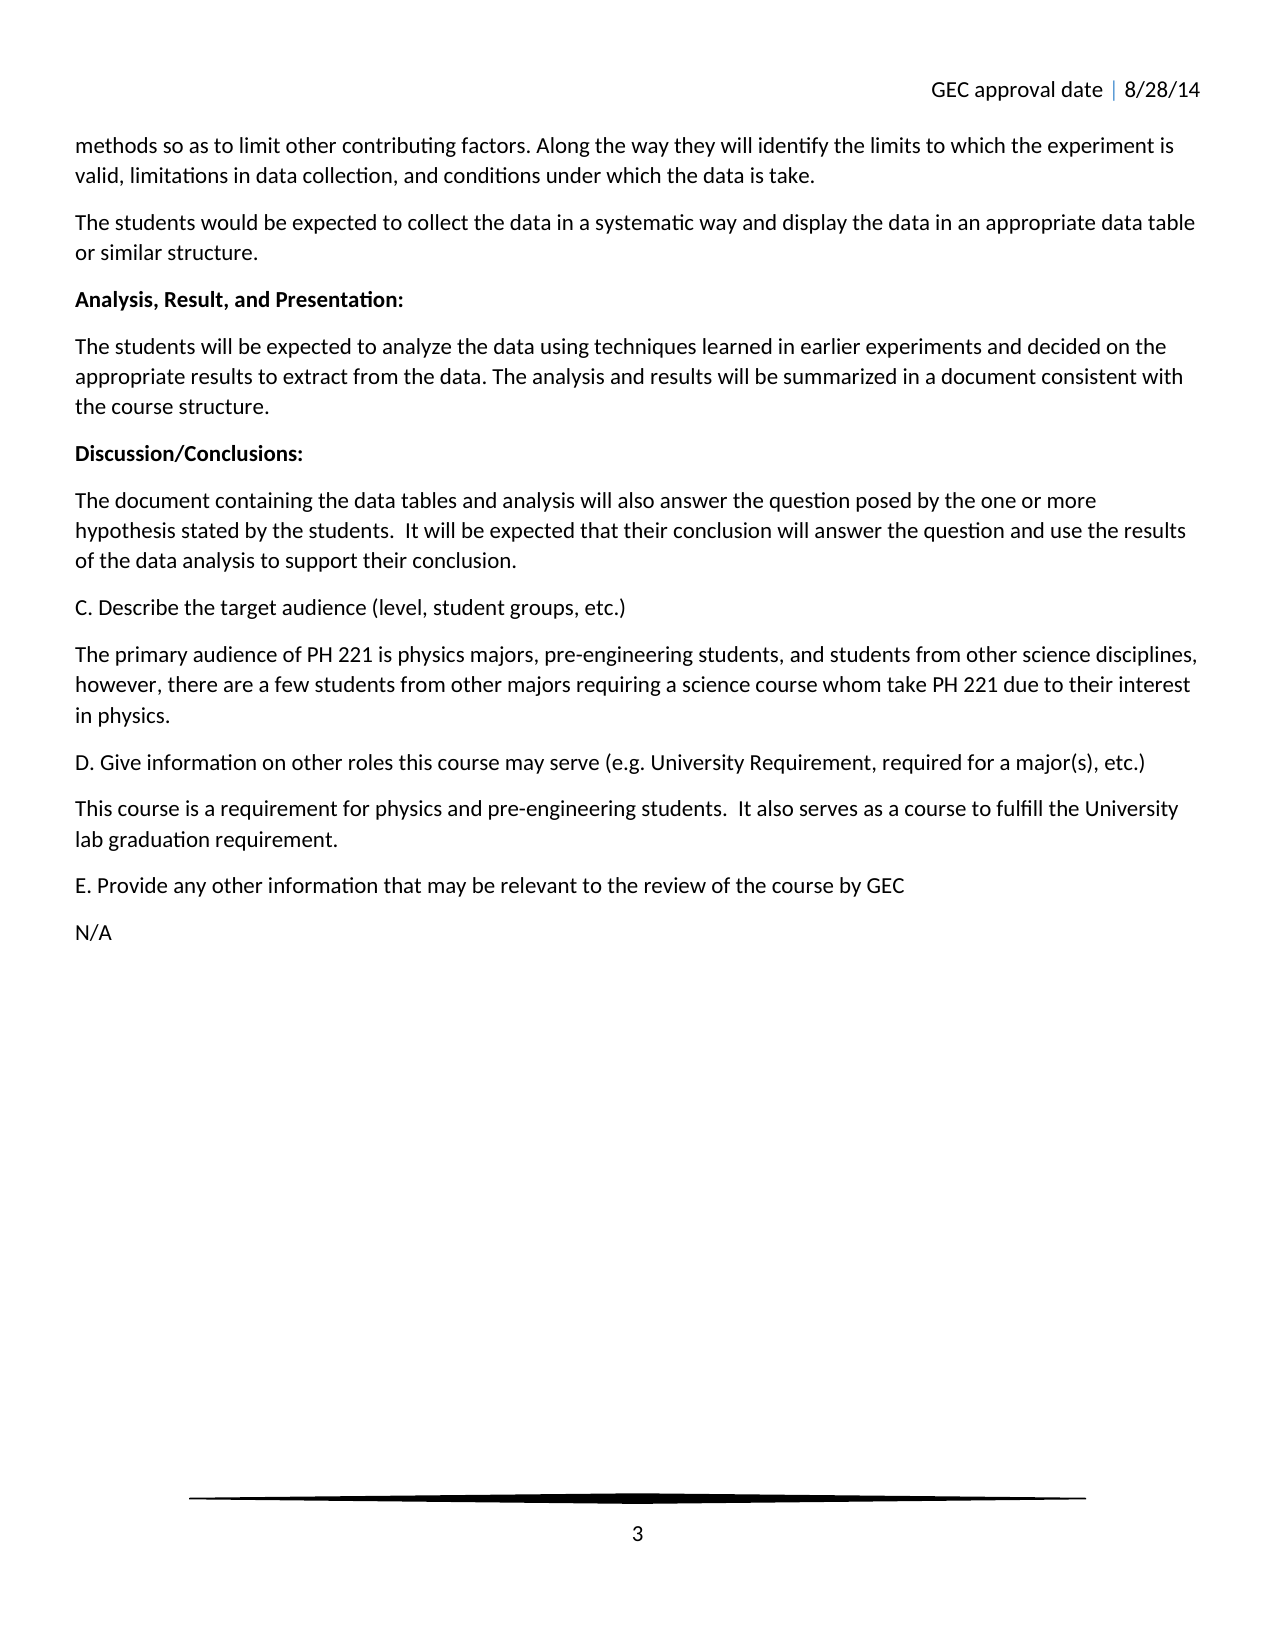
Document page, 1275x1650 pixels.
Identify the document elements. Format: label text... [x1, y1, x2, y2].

text This course is a requirement for physics and pre-engineering students. It also serves as a course to fulfill the University lab graduation requirement. [75, 794, 1200, 853]
text The students will be expected to analyze the data using techniques learned in earlier experiments and decided on the appropriate results to extract from the data. The analysis and results will be summarized in a document consistent with the course structure. [75, 332, 1200, 421]
text The students would be expected to collect the data in a systematic way and display the data in an appropriate data table or similar structure. [75, 208, 1200, 266]
text D. Give information on other roles this course may serve (e.g. University Requirement, required for a major(s), etc.) [75, 748, 1200, 776]
text C. Describe the target audience (level, student groups, etc.) [75, 593, 1200, 622]
text Discussion/Conclusions: [75, 439, 1200, 467]
text The primary audience of PH 221 is physics majors, pre-engineering students, and students from other science disciplines, however, there are a few students from other majors requiring a science course whom take PH 221 due to their interest in physics. [75, 640, 1200, 729]
text E. Provide any other information that may be relevant to the review of the course by GEC [75, 872, 1200, 900]
text Analysis, Result, and Presentation: [75, 285, 1200, 313]
text N/A [75, 918, 1200, 947]
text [75, 131, 1200, 189]
text The document containing the data tables and analysis will also answer the question posed by the one or more hypothesis stated by the students. It will be expected that their conclusion will answer the question and use the results of the data analysis to support their conclusion. [75, 486, 1200, 575]
